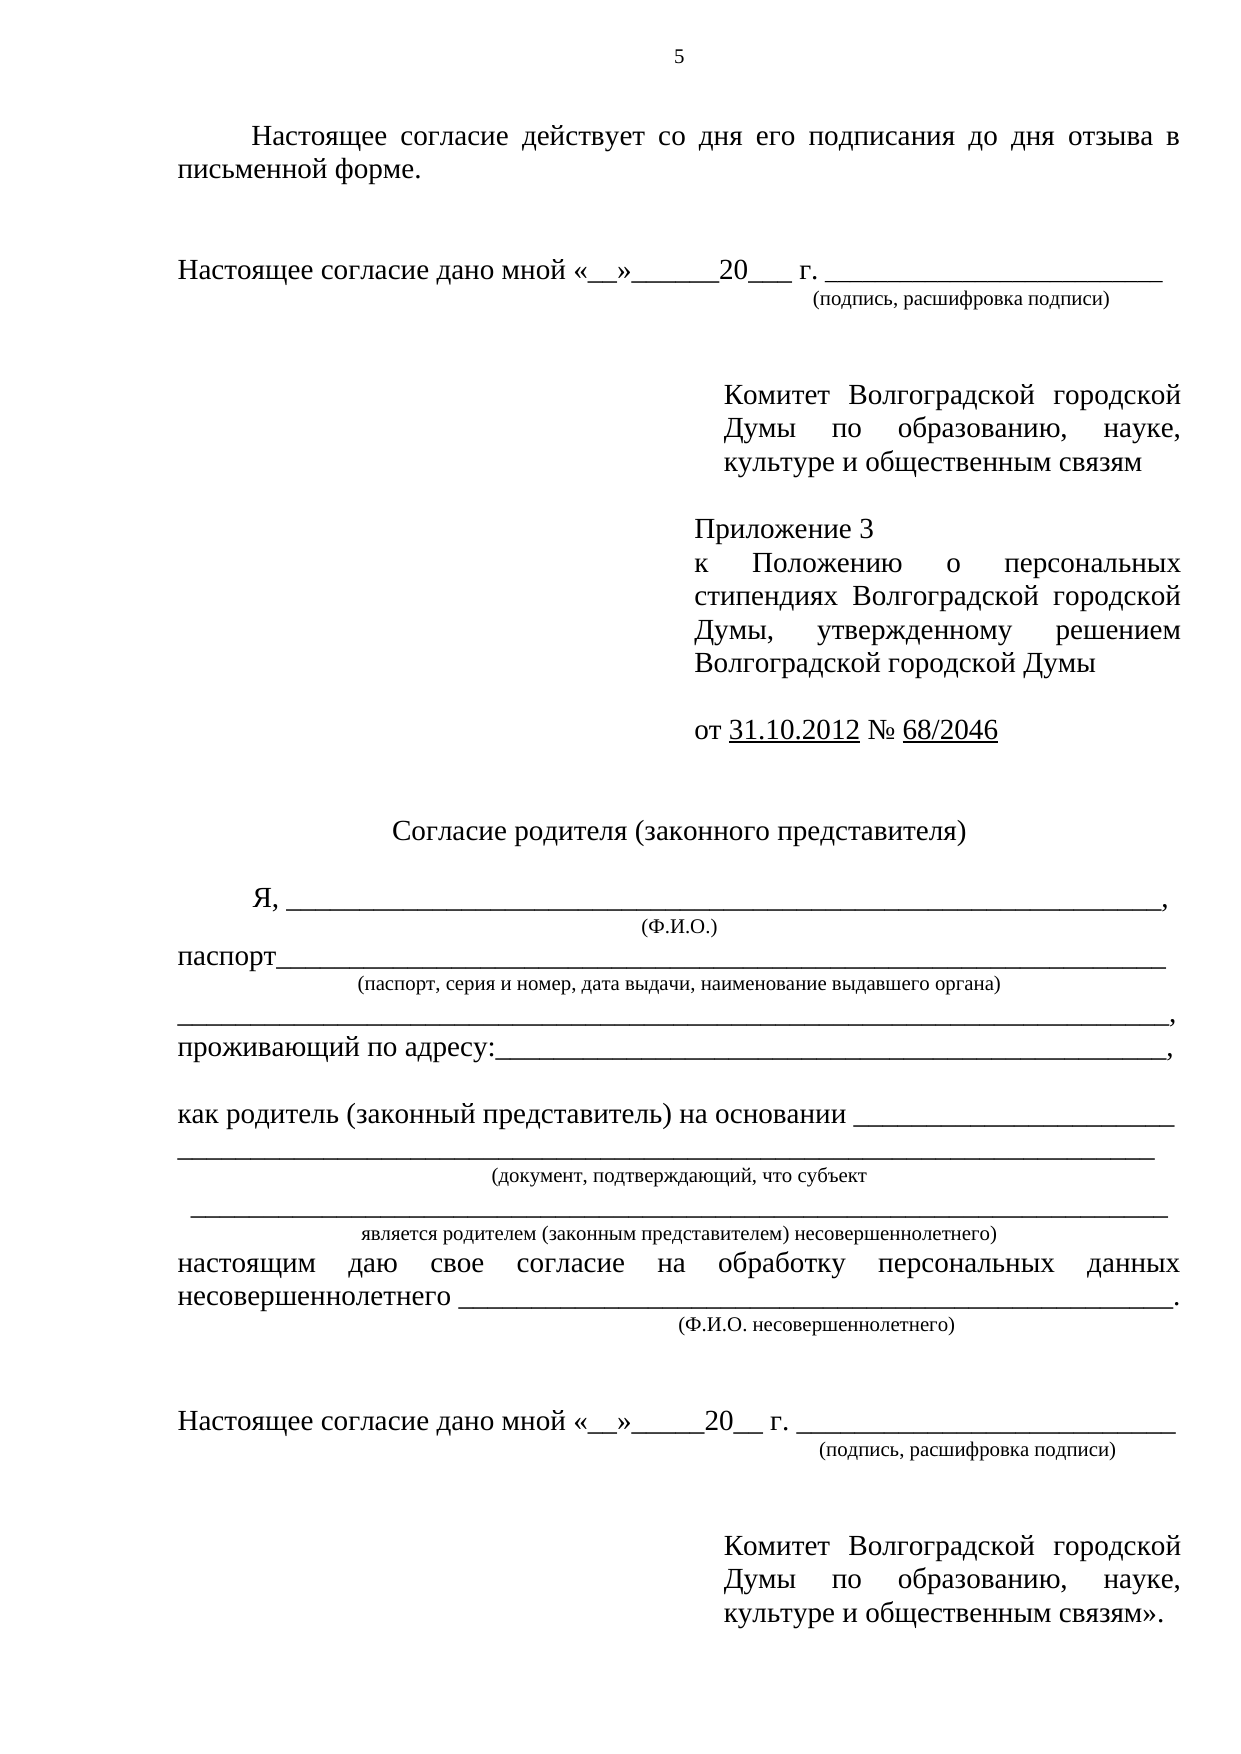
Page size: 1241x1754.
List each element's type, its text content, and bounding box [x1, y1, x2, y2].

text паспорт_____________________________________________________________ [177, 938, 1181, 971]
text Настоящее согласие дано мной «__»______20___ г. ___________________________ [177, 252, 1181, 286]
text Согласие родителя (законного представителя) [177, 813, 1181, 847]
text Я, ____________________________________________________________, [177, 880, 1181, 914]
text Комитет Волгоградской городской Думы по образованию, науке, культуре и общественным связям». [723, 1528, 1181, 1628]
text к Положению о персональных стипендиях Волгоградской городской Думы, утвержденному решением Волгоградской городской Думы [694, 545, 1181, 679]
text Настоящее согласие действует со дня его подписания до дня отзыва в письменной форме. [177, 118, 1181, 185]
text ____________________________________________________________________, [177, 995, 1181, 1029]
text проживающий по адресу:______________________________________________, [177, 1029, 1181, 1062]
text (документ, подтверждающий, что субъект ___________________________________________________________________ [177, 1163, 1181, 1221]
text от 31.10.2012 № 68/2046 [694, 712, 1181, 746]
text (подпись, расшифровка подписи) [177, 286, 1181, 310]
text ___________________________________________________________________ [177, 1129, 1181, 1163]
text (Ф.И.О. несовершеннолетнего) [177, 1312, 1181, 1336]
text Приложение 3 [694, 511, 1181, 545]
text Настоящее согласие дано мной «__»_____20__ г. __________________________ [177, 1403, 1181, 1436]
text (паспорт, серия и номер, дата выдачи, наименование выдавшего органа) [177, 971, 1181, 995]
text (подпись, расшифровка подписи) [177, 1436, 1181, 1461]
text как родитель (законный представитель) на основании ______________________ [177, 1096, 1181, 1129]
text (Ф.И.О.) [177, 914, 1181, 938]
text является родителем (законным представителем) несовершеннолетнего) [177, 1221, 1181, 1245]
text настоящим даю свое согласие на обработку персональных данных несовершеннолетнего _________________________________________________. [177, 1245, 1181, 1312]
text Комитет Волгоградской городской Думы по образованию, науке, культуре и общественным связям [723, 377, 1181, 478]
